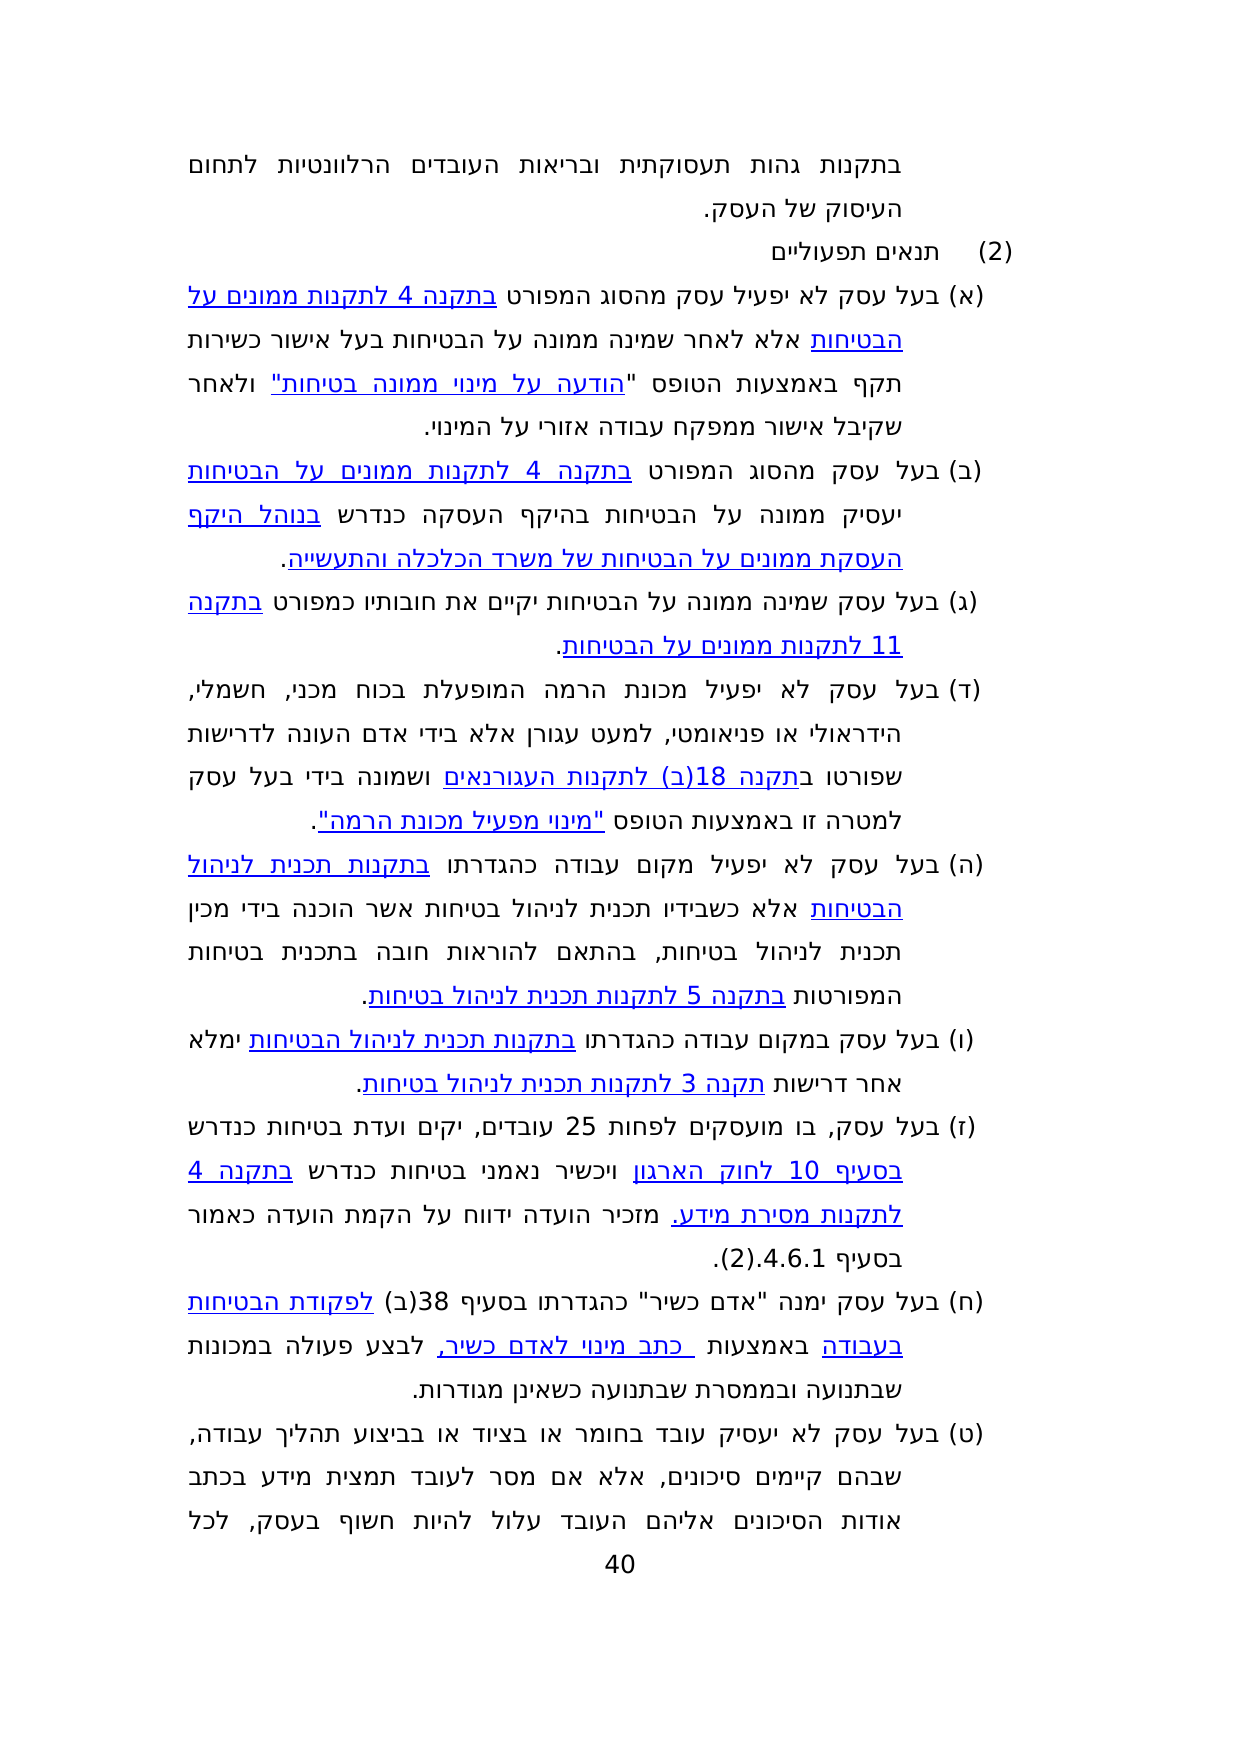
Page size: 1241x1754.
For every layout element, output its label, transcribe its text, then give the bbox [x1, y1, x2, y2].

list תנאים תפעוליים [187, 237, 978, 267]
list בעל עסק לא יפעיל מקום עבודה כהגדרתו בתקנות תכנית לניהול הבטיחות אלא כשבידיו תכנית לניהול בטיחות אשר הוכנה בידי מכין תכנית לניהול בטיחות, בהתאם להוראות חובה בתכנית בטיחות המפורטות בתקנה 5 לתקנות תכנית לניהול בטיחות. [187, 850, 940, 1010]
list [187, 150, 940, 223]
list בעל עסק לא יפעיל מכונת הרמה המופעלת בכוח מכני, חשמלי, הידראולי או פניאומטי, למעט עגורן אלא בידי אדם העונה לדרישות שפורטו בתקנה 18(ב) לתקנות העגורנאים ושמונה בידי בעל עסק למטרה זו באמצעות הטופס "מינוי מפעיל מכונת הרמה". [187, 675, 940, 835]
list בעל עסק מהסוג המפורט בתקנה 4 לתקנות ממונים על הבטיחות יעסיק ממונה על הבטיחות בהיקף העסקה כנדרש בנוהל היקף העסקת ממונים על הבטיחות של משרד הכלכלה והתעשייה. [187, 456, 940, 573]
list בעל עסק לא יפעיל עסק מהסוג המפורט בתקנה 4 לתקנות ממונים על הבטיחות אלא לאחר שמינה ממונה על הבטיחות בעל אישור כשירות תקף באמצעות הטופס "הודעה על מינוי ממונה בטיחות" ולאחר שקיבל אישור ממפקח עבודה אזורי על המינוי. [187, 281, 940, 442]
list בעל עסק, בו מועסקים לפחות 25 עובדים, יקים ועדת בטיחות כנדרש בסעיף 10 לחוק הארגון ויכשיר נאמני בטיחות כנדרש בתקנה 4 לתקנות מסירת מידע. מזכיר הועדה ידווח על הקמת הועדה כאמור בסעיף 4.6.1.(2). [187, 1112, 940, 1273]
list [187, 1419, 940, 1535]
list בעל עסק שמינה ממונה על הבטיחות יקיים את חובותיו כמפורט בתקנה 11 לתקנות ממונים על הבטיחות. [187, 587, 940, 660]
list בעל עסק במקום עבודה כהגדרתו בתקנות תכנית לניהול הבטיחות ימלא אחר דרישות תקנה 3 לתקנות תכנית לניהול בטיחות. [187, 1025, 940, 1098]
list בעל עסק ימנה "אדם כשיר" כהגדרתו בסעיף 38(ב) לפקודת הבטיחות בעבודה באמצעות כתב מינוי לאדם כשיר, לבצע פעולה במכונות שבתנועה ובממסרת שבתנועה כשאינן מגודרות. [187, 1287, 940, 1404]
